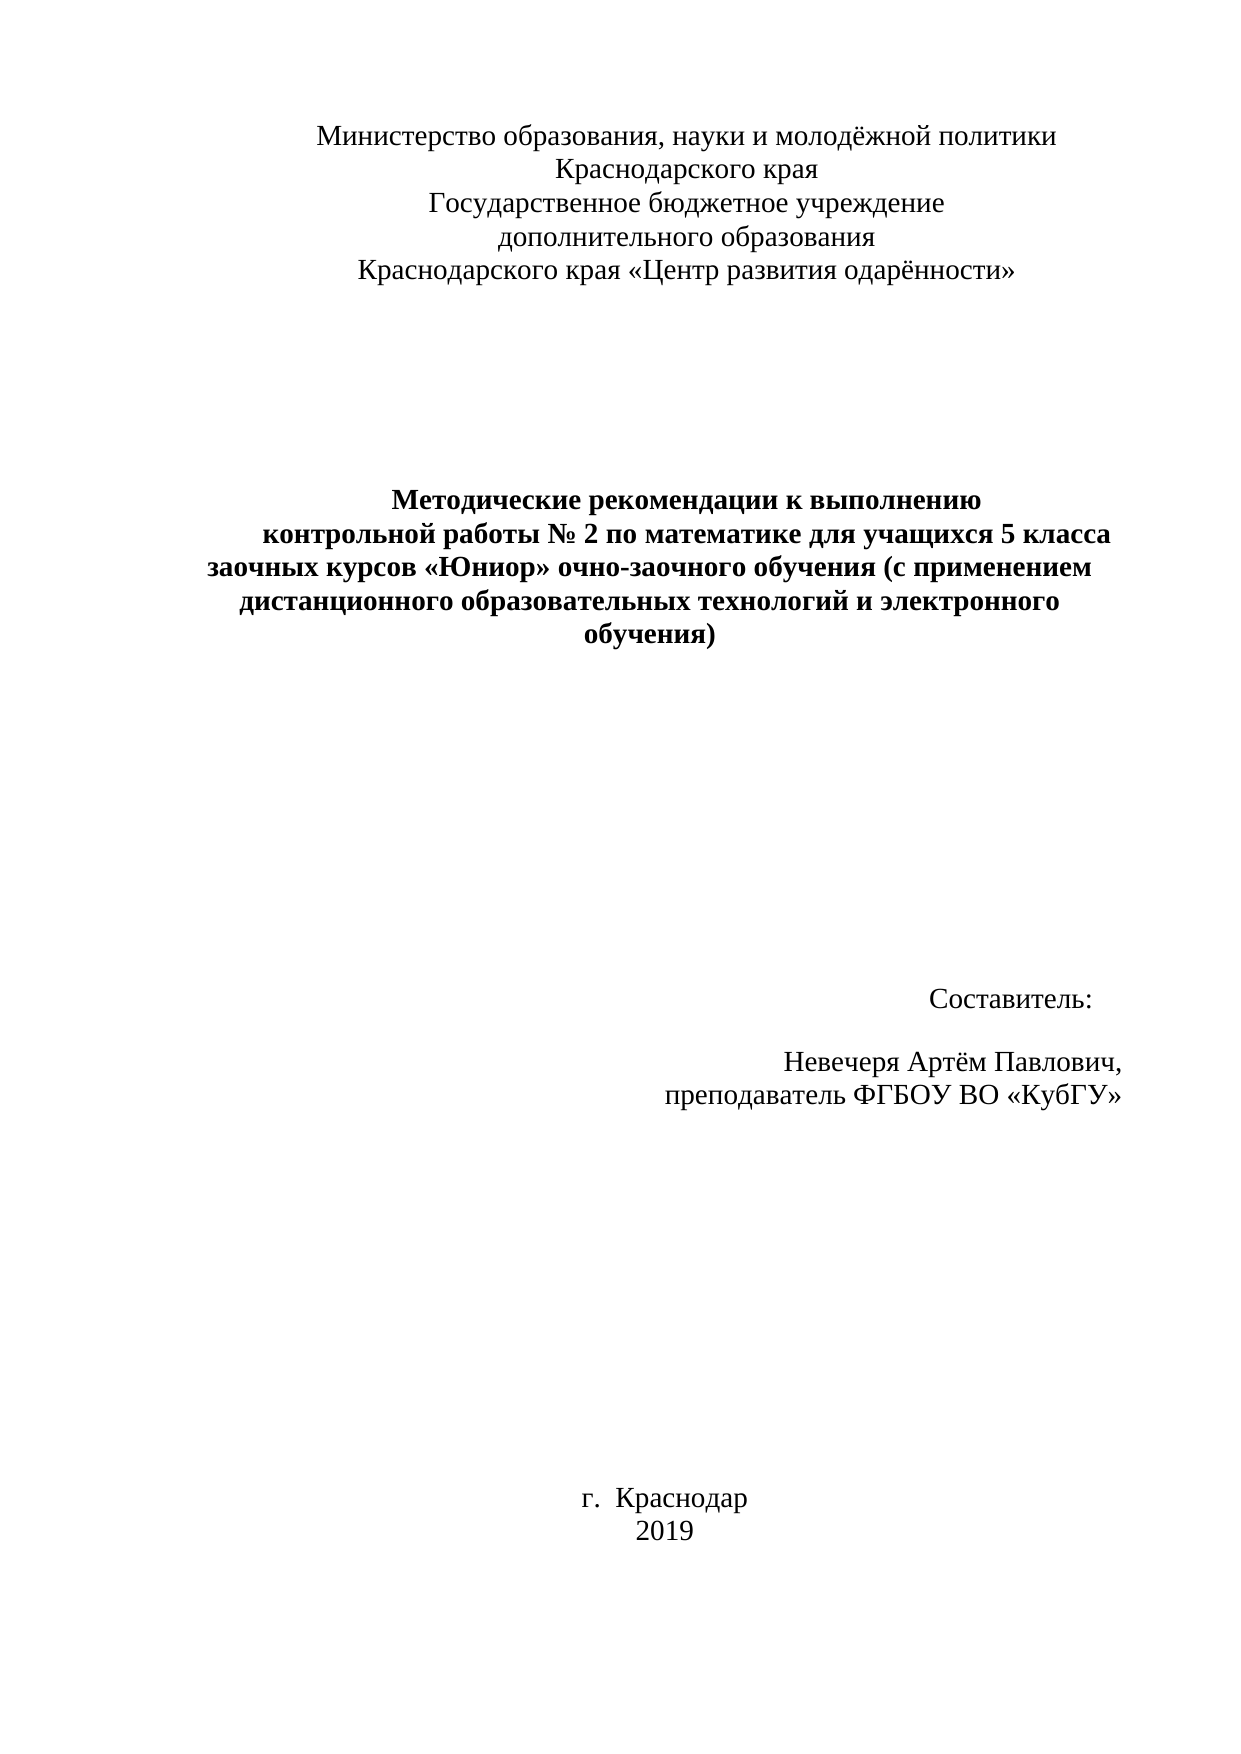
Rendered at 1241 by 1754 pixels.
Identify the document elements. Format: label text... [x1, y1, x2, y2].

text Краснодарского края [177, 152, 1122, 185]
text Государственное бюджетное учреждение [177, 185, 1122, 219]
text г. Краснодар [207, 1480, 1093, 1513]
text Краснодарского края «Центр развития одарённости» [177, 252, 1122, 286]
text преподаватель ФГБОУ ВО «КубГУ» [177, 1077, 1122, 1111]
text Министерство образования, науки и молодёжной политики [177, 118, 1122, 152]
text Методические рекомендации к выполнению [177, 482, 1122, 516]
text дополнительного образования [177, 219, 1122, 252]
text 2019 [207, 1513, 1093, 1547]
text Невечеря Артём Павлович, [177, 1044, 1122, 1077]
text Составитель: [207, 981, 1092, 1014]
text контрольной работы № 2 по математике для учащихся 5 класса заочных курсов «Юниор» очно-заочного обучения (с применением дистанционного образовательных технологий и электронного обучения) [177, 516, 1122, 650]
